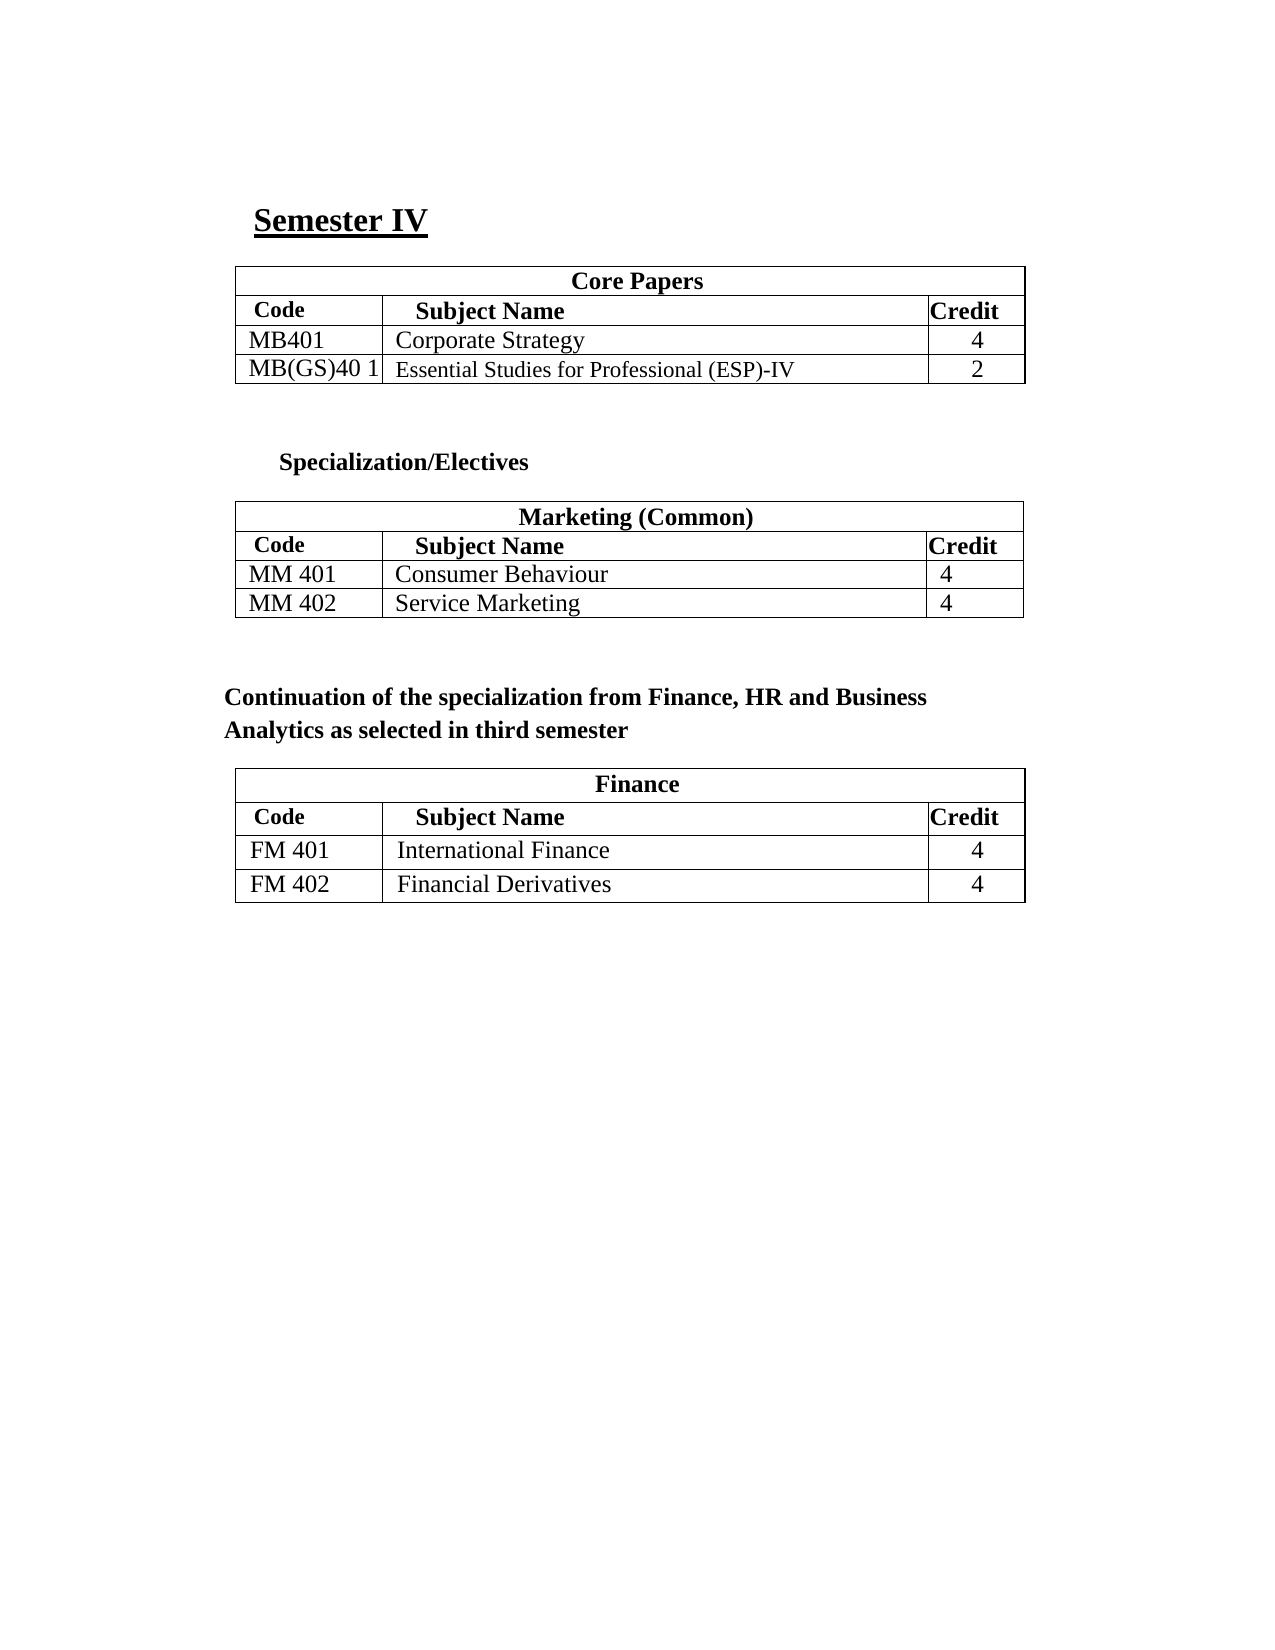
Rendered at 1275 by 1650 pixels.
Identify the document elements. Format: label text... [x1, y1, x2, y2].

table_cell Financial Derivatives [383, 870, 928, 902]
table_cell Subject Name [383, 803, 928, 835]
table_cell Code [236, 296, 382, 325]
table_header Marketing (Common) [236, 502, 1023, 531]
table_cell 4 [929, 870, 1024, 902]
table_cell MM 401 [236, 561, 382, 588]
table_cell Code [236, 532, 382, 560]
text Continuation of the specialization from Finance, HR and Business Analytics as selected in third semester [224, 682, 1034, 744]
table_cell Consumer Behaviour [383, 561, 926, 588]
table_cell International Finance [383, 836, 928, 869]
table_cell Subject Name [383, 532, 926, 560]
table_header Finance [236, 769, 1024, 802]
table_cell Credit [929, 803, 1024, 835]
text Semester IV [253, 201, 1156, 239]
table_cell Code [236, 803, 382, 835]
table_cell Credit [927, 532, 1023, 560]
table_cell 4 [927, 589, 1023, 617]
table_cell FM 401 [236, 836, 382, 869]
table_cell 4 [929, 326, 1024, 354]
table_cell Corporate Strategy [383, 326, 928, 354]
table_cell MM 402 [236, 589, 382, 617]
table_cell Subject Name [383, 296, 928, 325]
table_cell Essential Studies for Professional (ESP)-IV [383, 355, 928, 383]
subtitle Specialization/Electives [279, 447, 1156, 476]
table_cell 4 [929, 836, 1024, 869]
table_cell MB(GS)40 1 [236, 355, 382, 383]
table_cell FM 402 [236, 870, 382, 902]
table_cell 4 [927, 561, 1023, 588]
table_cell Credit [929, 296, 1024, 325]
table_cell 2 [929, 355, 1024, 383]
table_cell MB401 [236, 326, 382, 354]
table_cell Service Marketing [383, 589, 926, 617]
table_header Core Papers [236, 267, 1024, 295]
